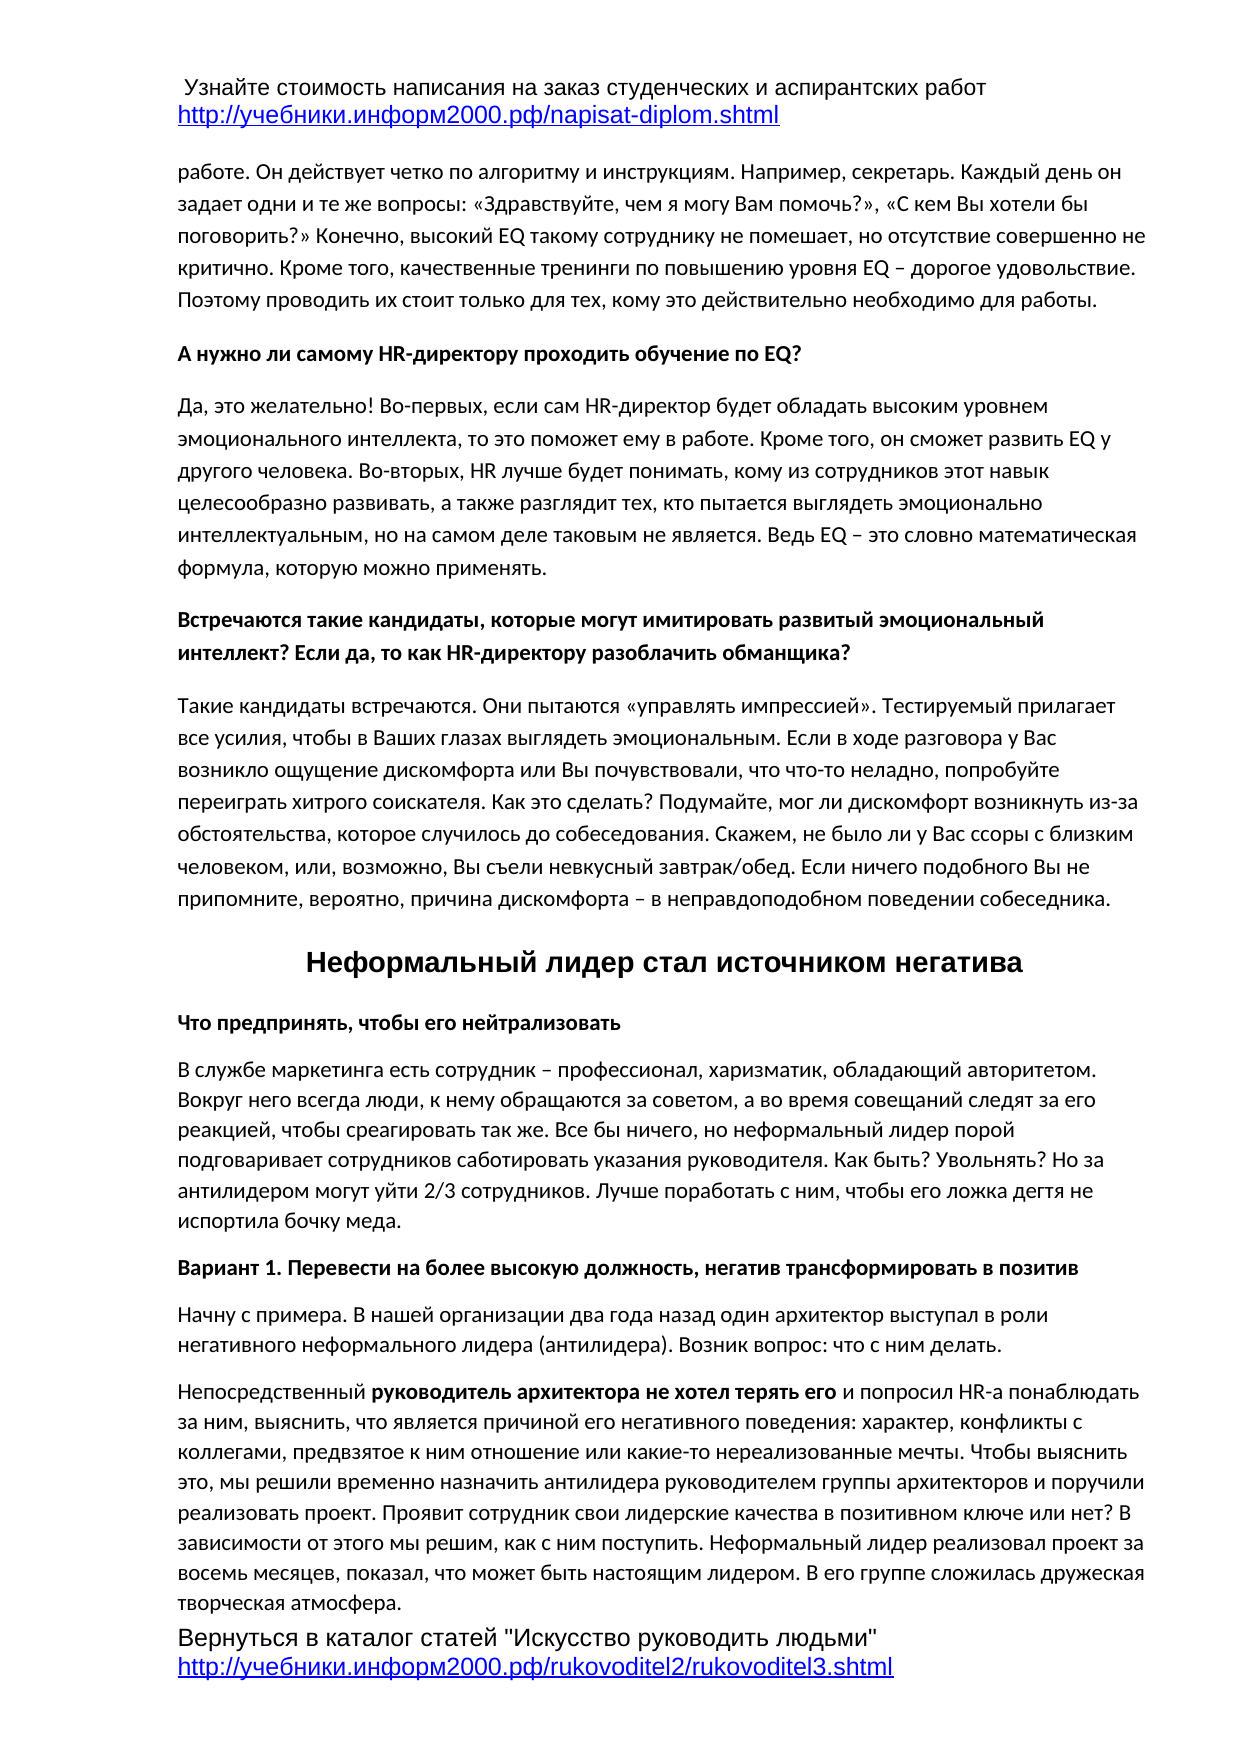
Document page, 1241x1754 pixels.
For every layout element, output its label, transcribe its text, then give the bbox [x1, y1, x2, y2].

text В службе маркетинга есть сотрудник – профессионал, харизматик, обладающий авторитетом. Вокруг него всегда люди, к нему обращаются за советом, а во время совещаний следят за его реакцией, чтобы среагировать так же. Все бы ничего, но неформальный лидер порой подговаривает сотрудников саботировать указания руководителя. Как быть? Увольнять? Но за антилидером могут уйти 2/3 сотрудников. Лучше поработать с ним, чтобы его ложка дегтя не испортила бочку меда. [177, 1055, 1152, 1234]
text Да, это желательно! Во-первых, если сам HR-директор будет обладать высоким уровнем эмоционального интеллекта, то это поможет ему в работе. Кроме того, он сможет развить EQ у другого человека. Во-вторых, HR лучше будет понимать, кому из сотрудников этот навык целесообразно развивать, а также разглядит тех, кто пытается выглядеть эмоционально интеллектуальным, но на самом деле таковым не является. Ведь ЕQ – это словно математическая формула, которую можно применять. [177, 392, 1152, 581]
text Непосредственный руководитель архитектора не хотел терять его и попросил HR-а понаблюдать за ним, выяснить, что является причиной его негативного поведения: характер, конфликты с коллегами, предвзятое к ним отношение или какие-то нереализованные мечты. Чтобы выяснить это, мы решили временно назначить антилидера руководителем группы архитекторов и поручили реализовать проект. Проявит сотрудник свои лидерские качества в позитивном ключе или нет? В зависимости от этого мы решим, как с ним поступить. Неформальный лидер реализовал проект за восемь месяцев, показал, что может быть настоящим лидером. В его группе сложилась дружеская творческая атмосфера. [177, 1377, 1152, 1616]
text А нужно ли самому HR-директору проходить обучение по EQ? [177, 339, 1152, 367]
text Начну с примера. В нашей организации два года назад один архитектор выступал в роли негативного неформального лидера (антилидера). Возник вопрос: что с ним делать. [177, 1300, 1152, 1358]
text Вариант 1. Перевести на более высокую должность, негатив трансформировать в позитив [177, 1253, 1152, 1281]
text Что предпринять, чтобы его нейтрализовать [177, 1008, 1152, 1036]
subtitle Неформальный лидер стал источником негатива [177, 945, 1152, 979]
text Встречаются такие кандидаты, которые могут имитировать развитый эмоциональный интеллект? Если да, то как HR-директору разоблачить обманщика? [177, 606, 1152, 666]
text Такие кандидаты встречаются. Они пытаются «управлять импрессией». Тестируемый прилагает все усилия, чтобы в Ваших глазах выглядеть эмоциональным. Если в ходе разговора у Вас возникло ощущение дискомфорта или Вы почувствовали, что что-то неладно, попробуйте переиграть хитрого соискателя. Как это сделать? Подумайте, мог ли дискомфорт возникнуть из-за обстоятельства, которое случилось до собеседования. Скажем, не было ли у Вас ссоры с близким человеком, или, возможно, Вы съели невкусный завтрак/обед. Если ничего подобного Вы не припомните, вероятно, причина дискомфорта – в неправдоподобном поведении собеседника. [177, 691, 1152, 912]
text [177, 157, 1152, 314]
